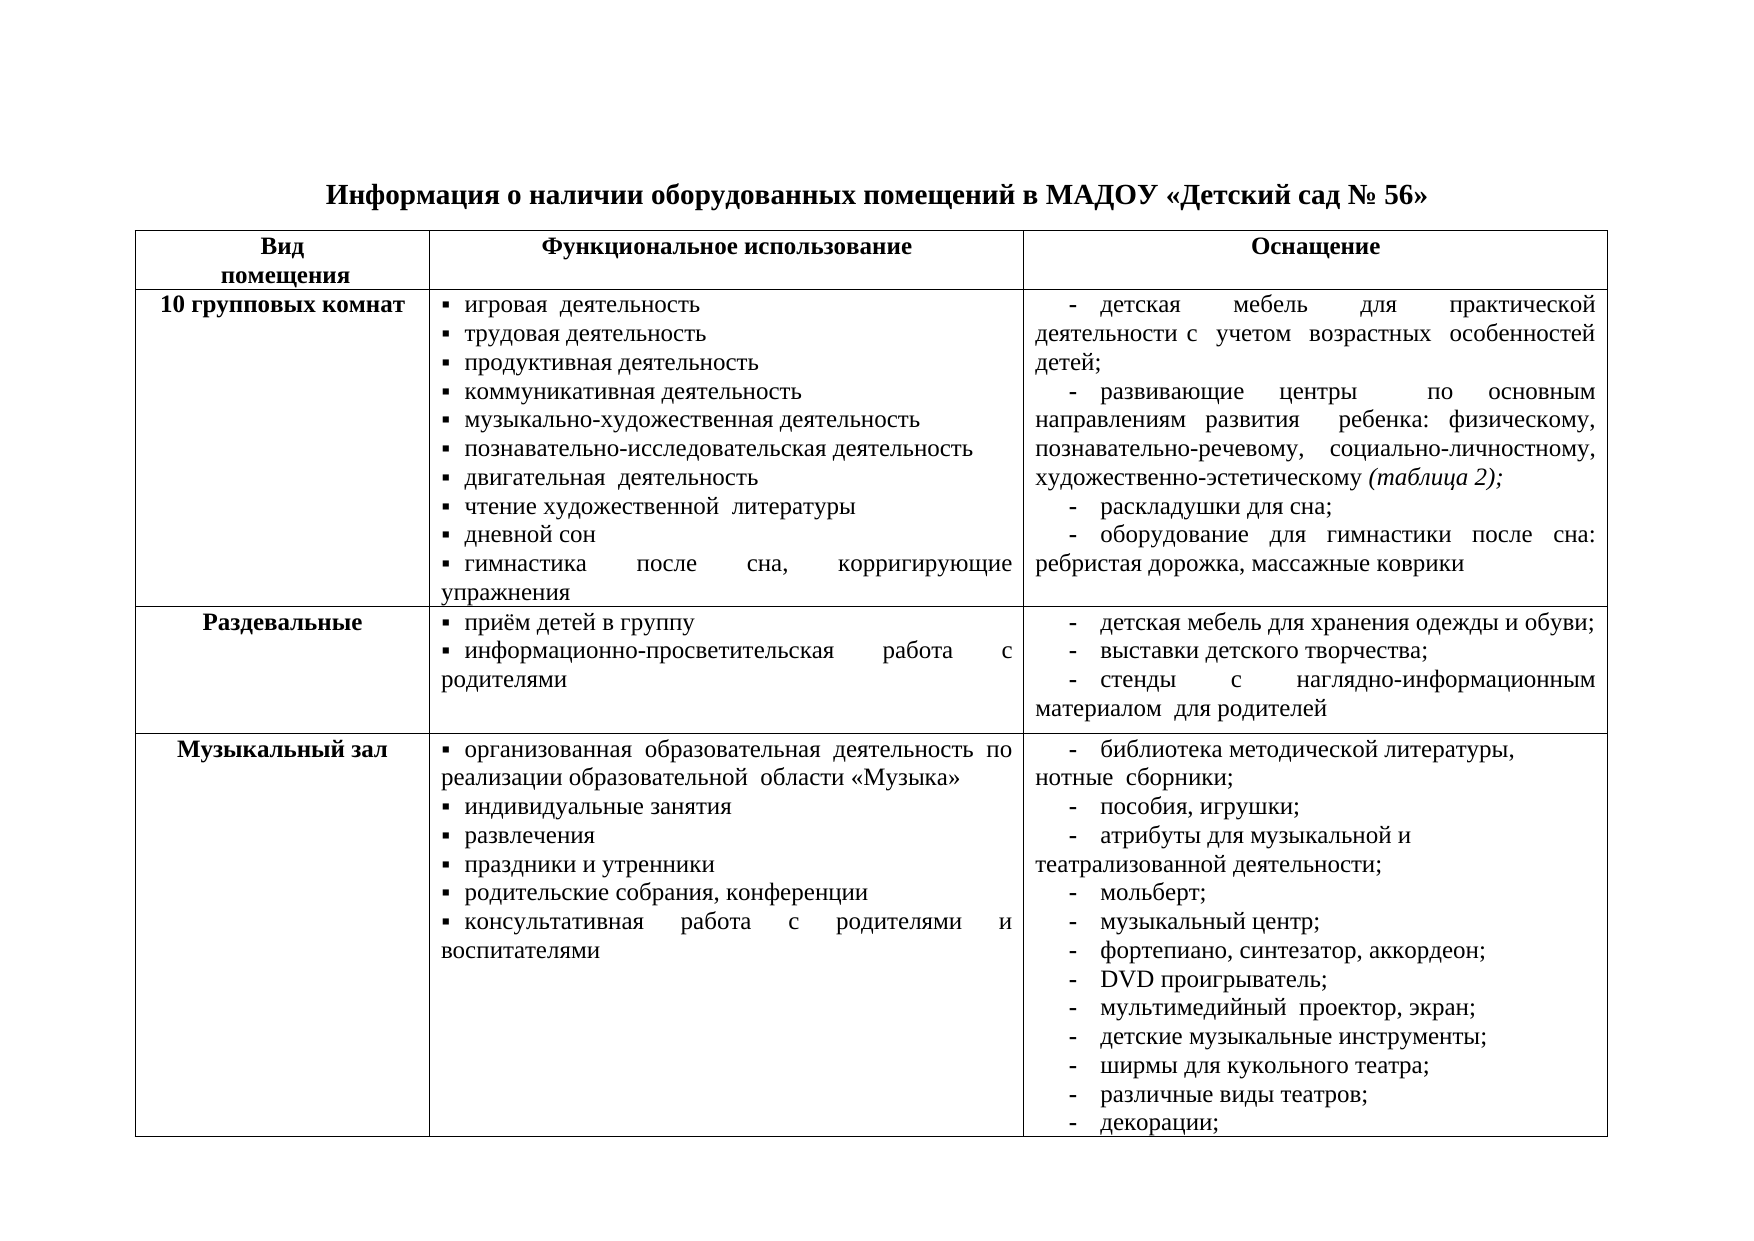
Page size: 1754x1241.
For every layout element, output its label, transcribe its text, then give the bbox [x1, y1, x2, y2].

table_cell Музыкальный зал [136, 734, 429, 1136]
table_header Оснащение [1024, 231, 1607, 288]
table_cell Раздевальные [136, 607, 429, 733]
text Информация о наличии оборудованных помещений в МАДОУ «Детский сад № 56» [118, 177, 1636, 211]
table_header Вид помещения [136, 231, 429, 288]
table_header Функциональное использование [430, 231, 1023, 288]
table_cell 10 групповых комнат [136, 290, 429, 606]
table_cell приём детей в группу информационно-просветительская работа с родителями [430, 607, 1023, 733]
table_cell детская мебель для хранения одежды и обуви; выставки детского творчества; стенды с наглядно-информационным материалом для родителей [1024, 607, 1607, 733]
table_cell игровая деятельность трудовая деятельность продуктивная деятельность коммуникативная деятельность музыкально-художественная деятельность познавательно-исследовательская деятельность двигательная деятельность чтение художественной литературы дневной сон гимнастика после сна, корригирующие упражнения [430, 290, 1023, 606]
table_cell детская мебель для практической деятельности с учетом возрастных особенностей детей; развивающие центры по основным направлениям развития ребенка: физическому, познавательно-речевому, социально-личностному, художественно-эстетическому (таблица 2); раскладушки для сна; оборудование для гимнастики после сна: ребристая дорожка, массажные коврики [1024, 290, 1607, 606]
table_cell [430, 734, 1023, 1136]
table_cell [1024, 734, 1607, 1136]
